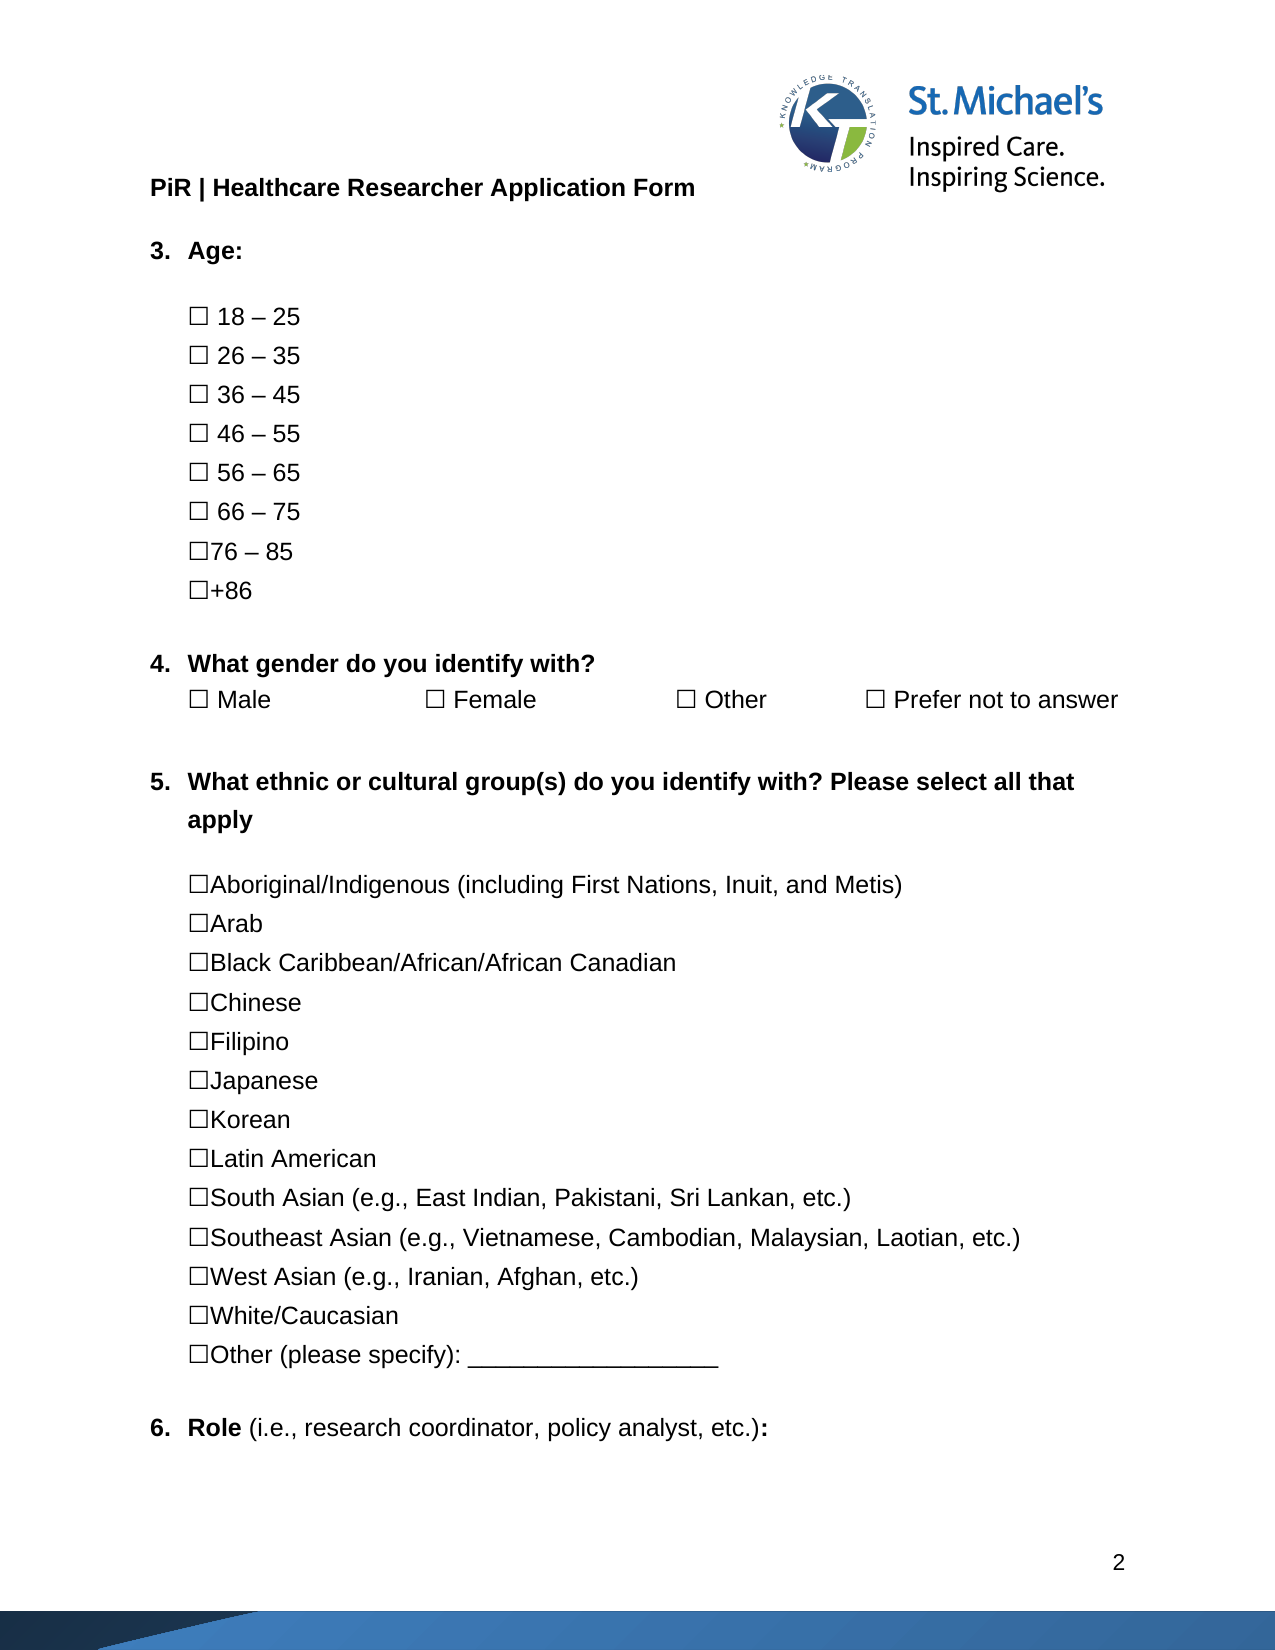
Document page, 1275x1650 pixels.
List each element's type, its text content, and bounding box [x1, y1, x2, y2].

list ☐ 26 – 35 [187, 337, 1125, 371]
list What ethnic or cultural group(s) do you identify with? Please select all that apply [150, 759, 1125, 834]
list ☐ 36 – 45 [187, 376, 1125, 411]
list ☐Latin American [187, 1141, 1125, 1175]
list ☐ Male Female Other ☐ Prefer not to answer [187, 682, 1125, 716]
list ☐White/Caucasian [187, 1297, 1125, 1332]
list ☐76 – 85 [187, 533, 1125, 567]
list ☐ 46 – 55 [187, 416, 1125, 450]
list What gender do you identify with? [150, 649, 1125, 678]
list ☐Chinese [187, 984, 1125, 1018]
list ☐Korean [187, 1102, 1125, 1136]
list ☐ 56 – 65 [187, 455, 1125, 489]
list ☐Arab [187, 906, 1125, 940]
list ☐West Asian (e.g., Iranian, Afghan, etc.) [187, 1258, 1125, 1292]
list ☐Aboriginal/Indigenous (including First Nations, Inuit, and Metis) [187, 867, 1125, 901]
list ☐Southeast Asian (e.g., Vietnamese, Cambodian, Malaysian, Laotian, etc.) [187, 1219, 1125, 1253]
picture [779, 75, 876, 172]
list ☐Other (please specify): __________________ [187, 1337, 1125, 1371]
list ☐ 66 – 75 [187, 494, 1125, 528]
list ☐ 18 – 25 [187, 298, 1125, 332]
list ☐Japanese [187, 1062, 1125, 1097]
list ☐Black Caribbean/African/African Canadian [187, 945, 1125, 979]
picture [903, 79, 1108, 196]
list ☐Filipino [187, 1023, 1125, 1057]
list ☐South Asian (e.g., East Indian, Pakistani, Sri Lankan, etc.) [187, 1180, 1125, 1214]
list Role (i.e., research coordinator, policy analyst, etc.): [150, 1413, 1125, 1442]
list Age: [150, 228, 1125, 265]
list ☐+86 [187, 572, 1125, 606]
